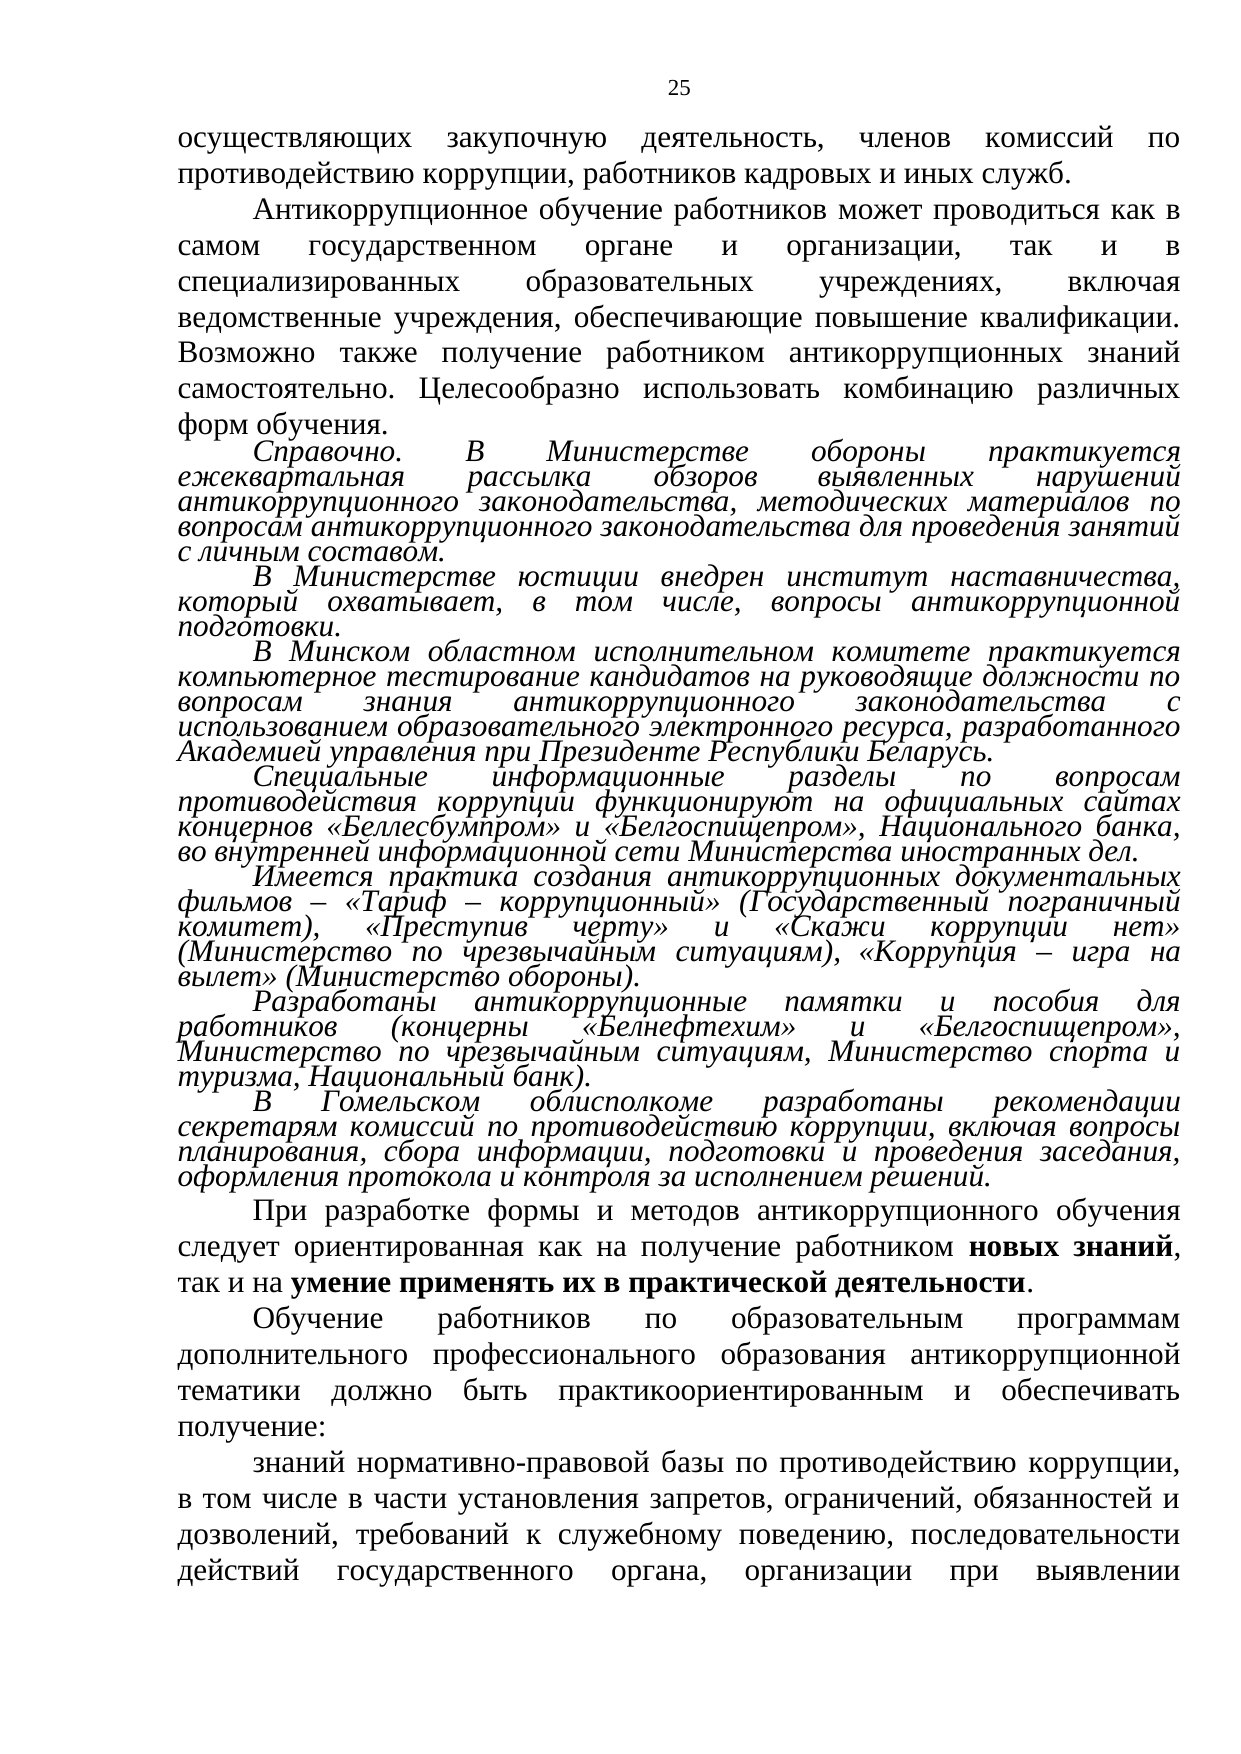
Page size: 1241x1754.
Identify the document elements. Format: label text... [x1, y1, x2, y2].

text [177, 1443, 1181, 1587]
text Обучение работников по образовательным программам дополнительного профессионального образования антикоррупционной тематики должно быть практикоориентированным и обеспечивать получение: [177, 1299, 1181, 1443]
text В Министерстве юстиции внедрен институт наставничества, который охватывает, в том числе, вопросы антикоррупционной подготовки. [177, 567, 1181, 642]
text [177, 118, 1181, 190]
text Специальные информационные разделы по вопросам противодействия коррупции функционируют на официальных сайтах концернов «Беллесбумпром» и «Белгоспищепром», Национального банка, во внутренней информационной сети Министерства иностранных дел. [177, 767, 1181, 867]
text При разработке формы и методов антикоррупционного обучения следует ориентированная как на получение работником новых знаний, так и на умение применять их в практической деятельности. [177, 1192, 1181, 1299]
text Антикоррупционное обучение работников может проводиться как в самом государственном органе и организации, так и в специализированных образовательных учреждениях, включая ведомственные учреждения, обеспечивающие повышение квалификации. Возможно также получение работником антикоррупционных знаний самостоятельно. Целесообразно использовать комбинацию различных форм обучения. [177, 190, 1181, 442]
text В Гомельском облисполкоме разработаны рекомендации секретарям комиссий по противодействию коррупции, включая вопросы планирования, сбора информации, подготовки и проведения заседания, оформления протокола и контроля за исполнением решений. [177, 1092, 1181, 1192]
text Имеется практика создания антикоррупционных документальных фильмов – «Тариф – коррупционный» (Государственный пограничный комитет), «Преступив черту» и «Скажи коррупции нет» (Министерство по чрезвычайным ситуациям), «Коррупция – игра на вылет» (Министерство обороны). [177, 867, 1181, 992]
text Справочно. В Министерстве обороны практикуется ежеквартальная рассылка обзоров выявленных нарушений антикоррупционного законодательства, методических материалов по вопросам антикоррупционного законодательства для проведения занятий с личным составом. [177, 442, 1181, 567]
text Разработаны антикоррупционные памятки и пособия для работников (концерны «Белнефтехим» и «Белгоспищепром», Министерство по чрезвычайным ситуациям, Министерство спорта и туризма, Национальный банк). [177, 992, 1181, 1092]
text В Минском областном исполнительном комитете практикуется компьютерное тестирование кандидатов на руководящие должности по вопросам знания антикоррупционного законодательства с использованием образовательного электронного ресурса, разработанного Академией управления при Президенте Республики Беларусь. [177, 642, 1181, 767]
